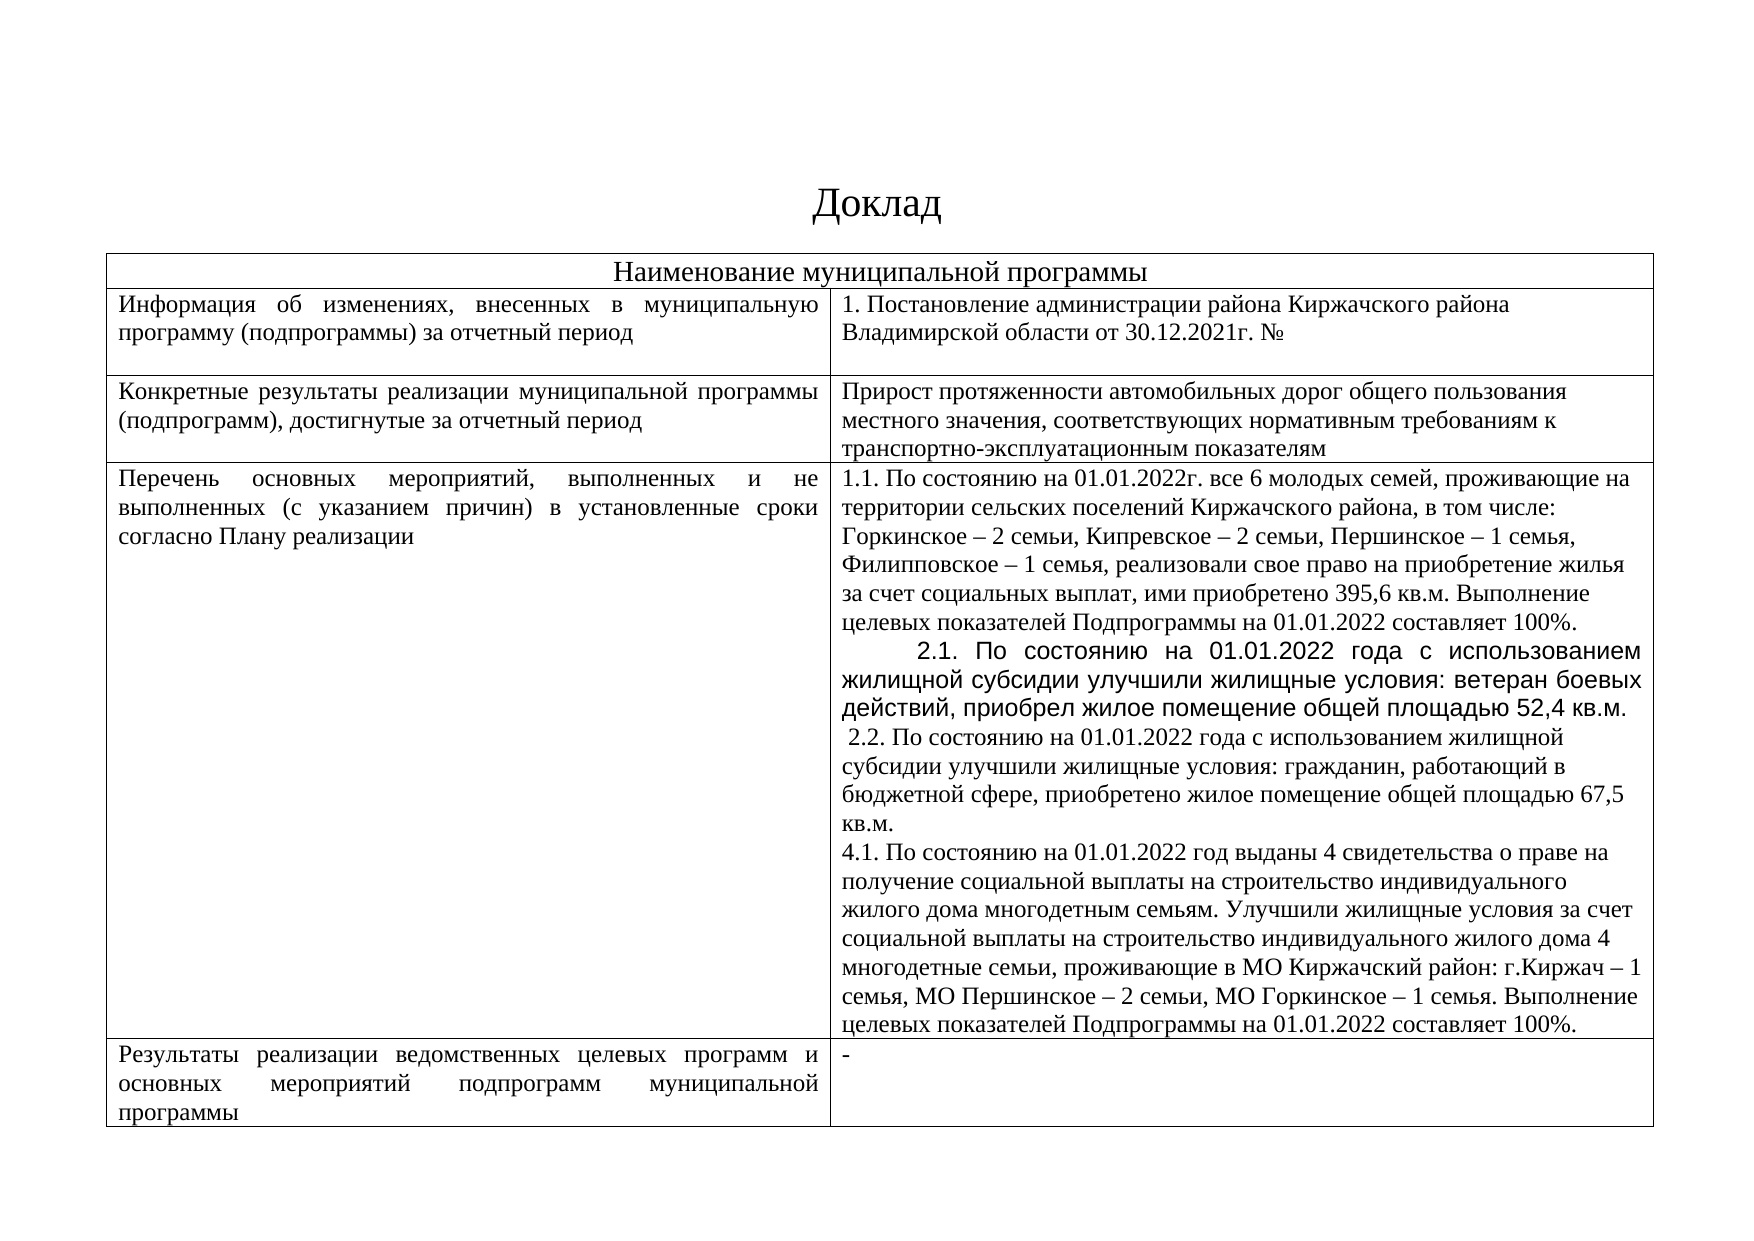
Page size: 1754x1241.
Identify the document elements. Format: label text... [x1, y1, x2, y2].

table_cell 1.1. По состоянию на 01.01.2022г. все 6 молодых семей, проживающие на территории сельских поселений Киржачского района, в том числе: Горкинское – 2 семьи, Кипревское – 2 семьи, Першинское – 1 семья, Филипповское – 1 семья, реализовали свое право на приобретение жилья за счет социальных выплат, ими приобретено 395,6 кв.м. Выполнение целевых показателей Подпрограммы на 01.01.2022 составляет 100%. 2.1. По состоянию на 01.01.2022 года с использованием жилищной субсидии улучшили жилищные условия: ветеран боевых действий, приобрел жилое помещение общей площадью 52,4 кв.м. 2.2. По состоянию на 01.01.2022 года с использованием жилищной субсидии улучшили жилищные условия: гражданин, работающий в бюджетной сфере, приобретено жилое помещение общей площадью 67,5 кв.м. 4.1. По состоянию на 01.01.2022 год выданы 4 свидетельства о праве на получение социальной выплаты на строительство индивидуального жилого дома многодетным семьям. Улучшили жилищные условия за счет социальной выплаты на строительство индивидуального жилого дома 4 многодетные семьи, проживающие в МО Киржачский район: г.Киржач – 1 семья, МО Першинское – 2 семьи, МО Горкинское – 1 семья. Выполнение целевых показателей Подпрограммы на 01.01.2022 составляет 100%. [831, 463, 1653, 1038]
table_cell Прирост протяженности автомобильных дорог общего пользования местного значения, соответствующих нормативным требованиям к транспортно-эксплуатационным показателям [831, 376, 1653, 462]
table_header Наименование муниципальной программы [107, 254, 1653, 288]
table_cell Результаты реализации ведомственных целевых программ и основных мероприятий подпрограмм муниципальной программы [107, 1039, 830, 1126]
table_cell Информация об изменениях, внесенных в муниципальную программу (подпрограммы) за отчетный период [107, 289, 830, 375]
table_cell - [831, 1039, 1653, 1126]
text Доклад [118, 177, 1636, 225]
table_cell Конкретные результаты реализации муниципальной программы (подпрограмм), достигнутые за отчетный период [107, 376, 830, 462]
table_cell 1. Постановление администрации района Киржачского района Владимирской области от 30.12.2021г. № [831, 289, 1653, 375]
table_cell Перечень основных мероприятий, выполненных и не выполненных (с указанием причин) в установленные сроки согласно Плану реализации [107, 463, 830, 1038]
